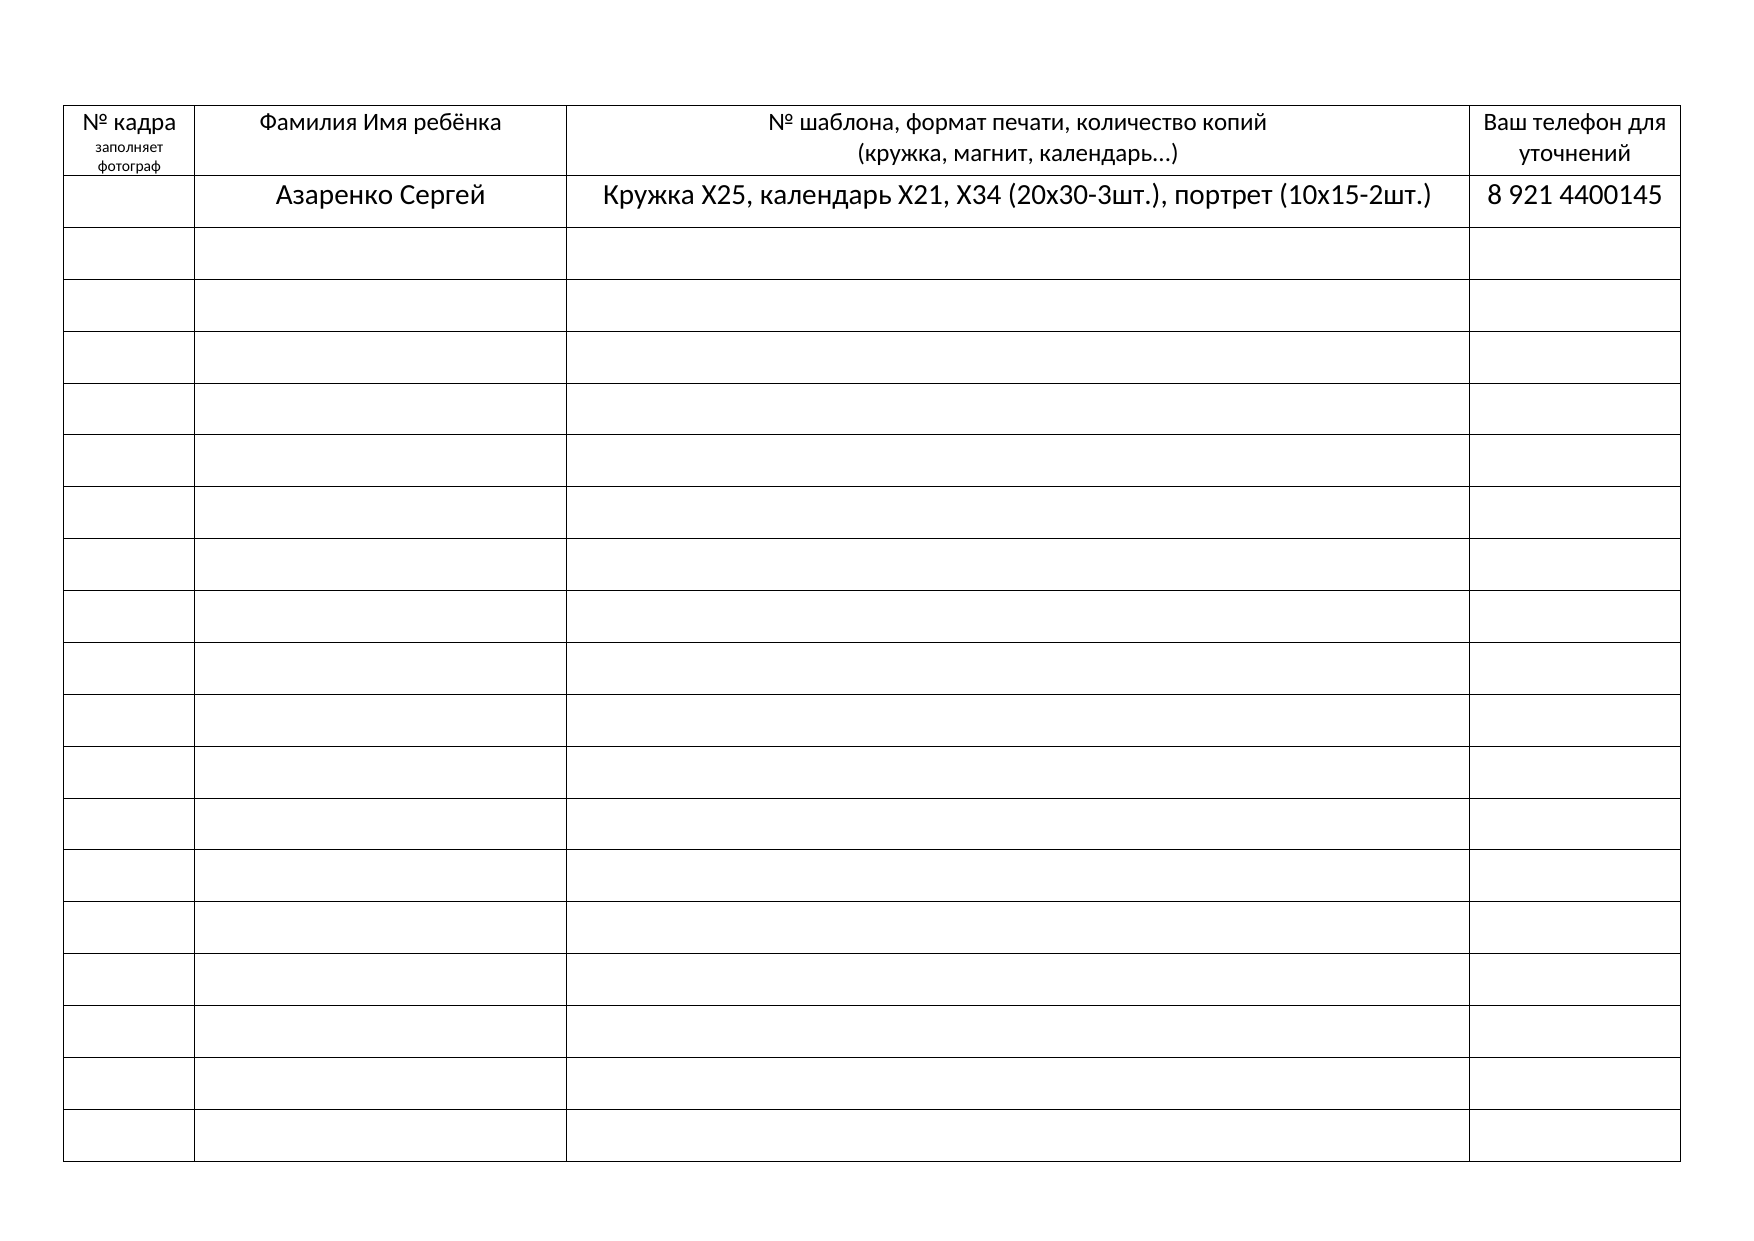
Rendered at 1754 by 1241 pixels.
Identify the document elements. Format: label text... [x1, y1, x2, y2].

table_cell [195, 332, 566, 382]
table_cell [64, 539, 194, 590]
table_cell [195, 487, 566, 538]
table_cell [64, 176, 194, 227]
table_cell [1470, 902, 1680, 953]
table_cell [195, 228, 566, 279]
table_cell [1470, 384, 1680, 434]
table_cell [1470, 695, 1680, 746]
table_cell [567, 799, 1469, 849]
table_cell [1470, 539, 1680, 590]
table_cell [1470, 280, 1680, 331]
table_cell [1470, 435, 1680, 486]
table_cell [195, 643, 566, 694]
table_cell [1470, 1006, 1680, 1057]
table_cell [64, 850, 194, 901]
table_cell [567, 902, 1469, 953]
table_cell [195, 384, 566, 434]
table_cell Азаренко Сергей [195, 176, 566, 227]
table_cell [64, 643, 194, 694]
table_cell [567, 1110, 1469, 1161]
table_cell [567, 228, 1469, 279]
table_cell [567, 850, 1469, 901]
table_cell [195, 954, 566, 1005]
table_cell [195, 902, 566, 953]
table_cell [1470, 228, 1680, 279]
table_cell [567, 384, 1469, 434]
table_cell [64, 799, 194, 849]
table_cell [1470, 799, 1680, 849]
table_cell [1470, 487, 1680, 538]
table_header № шаблона, формат печати, количество копий (кружка, магнит, календарь...) [567, 106, 1469, 175]
table_cell [567, 747, 1469, 797]
table_cell [567, 1058, 1469, 1109]
table_cell [567, 695, 1469, 746]
table_cell [64, 747, 194, 797]
table_cell [567, 280, 1469, 331]
table_cell [195, 1058, 566, 1109]
table_cell [195, 435, 566, 486]
table_cell [1470, 643, 1680, 694]
table_cell [567, 435, 1469, 486]
table_cell [195, 539, 566, 590]
table_cell [195, 799, 566, 849]
table_cell [567, 332, 1469, 382]
table_cell [64, 591, 194, 642]
table_cell [64, 902, 194, 953]
table_cell [1470, 1110, 1680, 1161]
table_header Фамилия Имя ребёнка [195, 106, 566, 175]
table_cell [64, 280, 194, 331]
table_cell [1470, 954, 1680, 1005]
table_cell [567, 539, 1469, 590]
table_header № кадра заполняет фотограф [64, 106, 194, 175]
table_cell [195, 591, 566, 642]
table_cell [64, 332, 194, 382]
table_cell [64, 487, 194, 538]
table_cell [195, 850, 566, 901]
table_cell [567, 591, 1469, 642]
table_cell [195, 1110, 566, 1161]
table_cell [64, 228, 194, 279]
table_cell [1470, 747, 1680, 797]
table_cell [195, 747, 566, 797]
table_cell [195, 280, 566, 331]
table_cell [1470, 1058, 1680, 1109]
table_cell [64, 384, 194, 434]
table_cell [567, 643, 1469, 694]
table_cell 8 921 4400145 [1470, 176, 1680, 227]
table_cell [64, 1058, 194, 1109]
table_cell [64, 435, 194, 486]
table_cell [64, 1110, 194, 1161]
table_cell Кружка Х25, календарь Х21, Х34 (20х30-3шт.), портрет (10х15-2шт.) [567, 176, 1469, 227]
table_cell [64, 954, 194, 1005]
table_cell [195, 695, 566, 746]
table_header Ваш телефон для уточнений [1470, 106, 1680, 175]
table_cell [1470, 850, 1680, 901]
table_cell [567, 487, 1469, 538]
table_cell [1470, 591, 1680, 642]
table_cell [567, 1006, 1469, 1057]
table_cell [195, 1006, 566, 1057]
table_cell [64, 1006, 194, 1057]
table_cell [64, 695, 194, 746]
table_cell [567, 954, 1469, 1005]
table_cell [1470, 332, 1680, 382]
